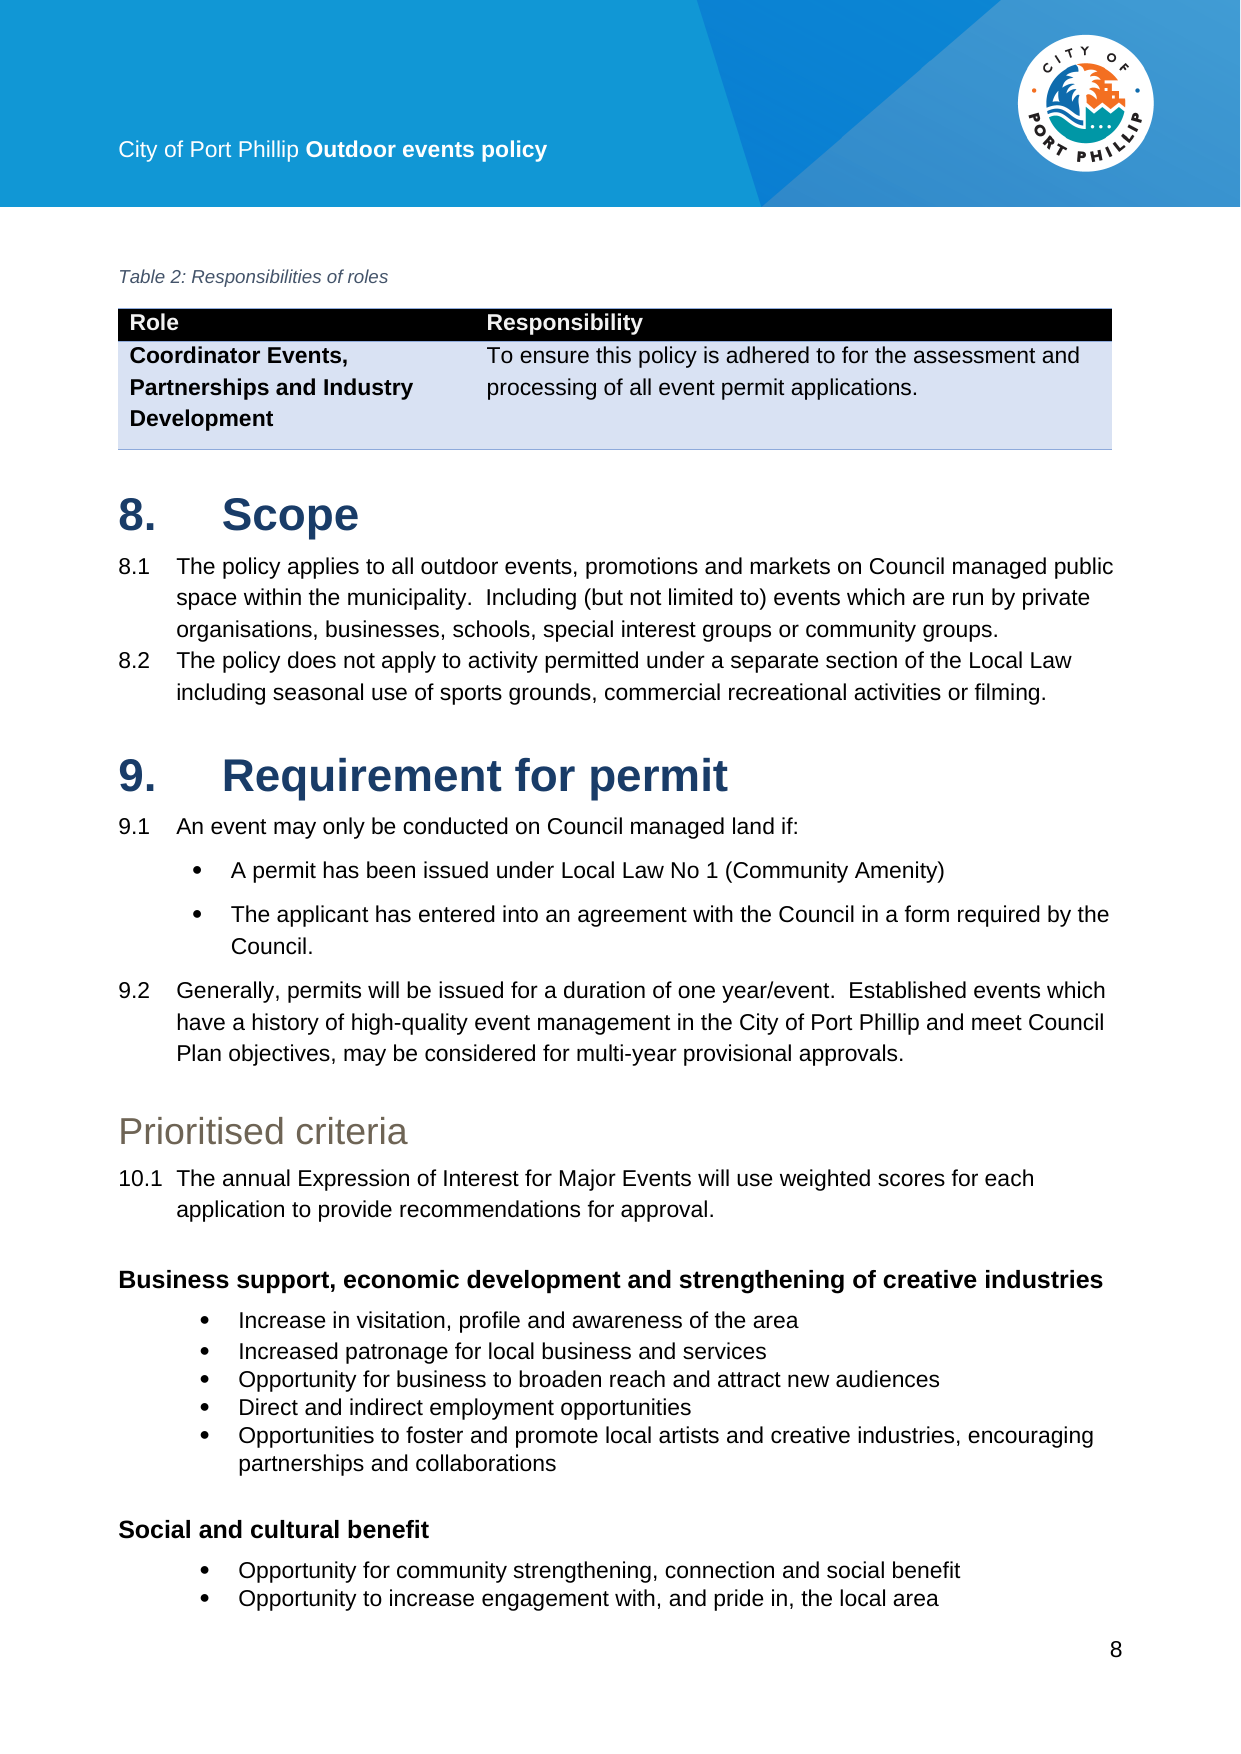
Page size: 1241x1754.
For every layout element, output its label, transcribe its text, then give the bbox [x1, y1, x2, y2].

list The policy does not apply to activity permitted under a separate section of the Local Law including seasonal use of sports grounds, commercial recreational activities or filming. [118, 647, 1122, 705]
list The annual Expression of Interest for Major Events will use weighted scores for each application to provide recommendations for approval. [118, 1165, 1122, 1223]
list An event may only be conducted on Council managed land if: [118, 813, 1122, 840]
list Generally, permits will be issued for a duration of one year/event. Established events which have a history of high-quality event management in the City of Port Phillip and meet Council Plan objectives, may be considered for multi-year provisional approvals. [118, 977, 1122, 1067]
list The policy applies to all outdoor events, promotions and markets on Council managed public space within the municipality. Including (but not limited to) events which are run by private organisations, businesses, schools, special interest groups or community groups. [118, 553, 1122, 642]
list Opportunities to foster and promote local artists and creative industries, encouraging partnerships and collaborations [201, 1422, 1122, 1476]
list Opportunity for community strengthening, connection and social benefit [201, 1557, 1122, 1583]
list Opportunity for business to broaden reach and attract new audiences [201, 1366, 1122, 1393]
subtitle Business support, economic development and strengthening of creative industries [118, 1266, 1122, 1294]
picture [698, 0, 1241, 207]
subtitle Social and cultural benefit [118, 1515, 1122, 1544]
table_cell To ensure this policy is adhered to for the assessment and processing of all event permit applications. [475, 342, 1112, 449]
list Direct and indirect employment opportunities [201, 1394, 1122, 1421]
subtitle Scope [118, 488, 1122, 540]
list A permit has been issued under Local Law No 1 (Community Amenity) [193, 857, 1122, 884]
list Opportunity to increase engagement with, and pride in, the local area [201, 1584, 1122, 1611]
subtitle Requirement for permit [118, 748, 1122, 801]
list Increased patronage for local business and services [201, 1338, 1122, 1365]
table_cell Coordinator Events, Partnerships and Industry Development [118, 342, 475, 449]
table_header Role [118, 309, 475, 341]
list Increase in visitation, profile and awareness of the area [201, 1307, 1122, 1333]
table_header Responsibility [475, 309, 1112, 341]
list The applicant has entered into an agreement with the Council in a form required by the Council. [193, 901, 1122, 959]
subtitle Prioritised criteria [118, 1109, 1122, 1152]
